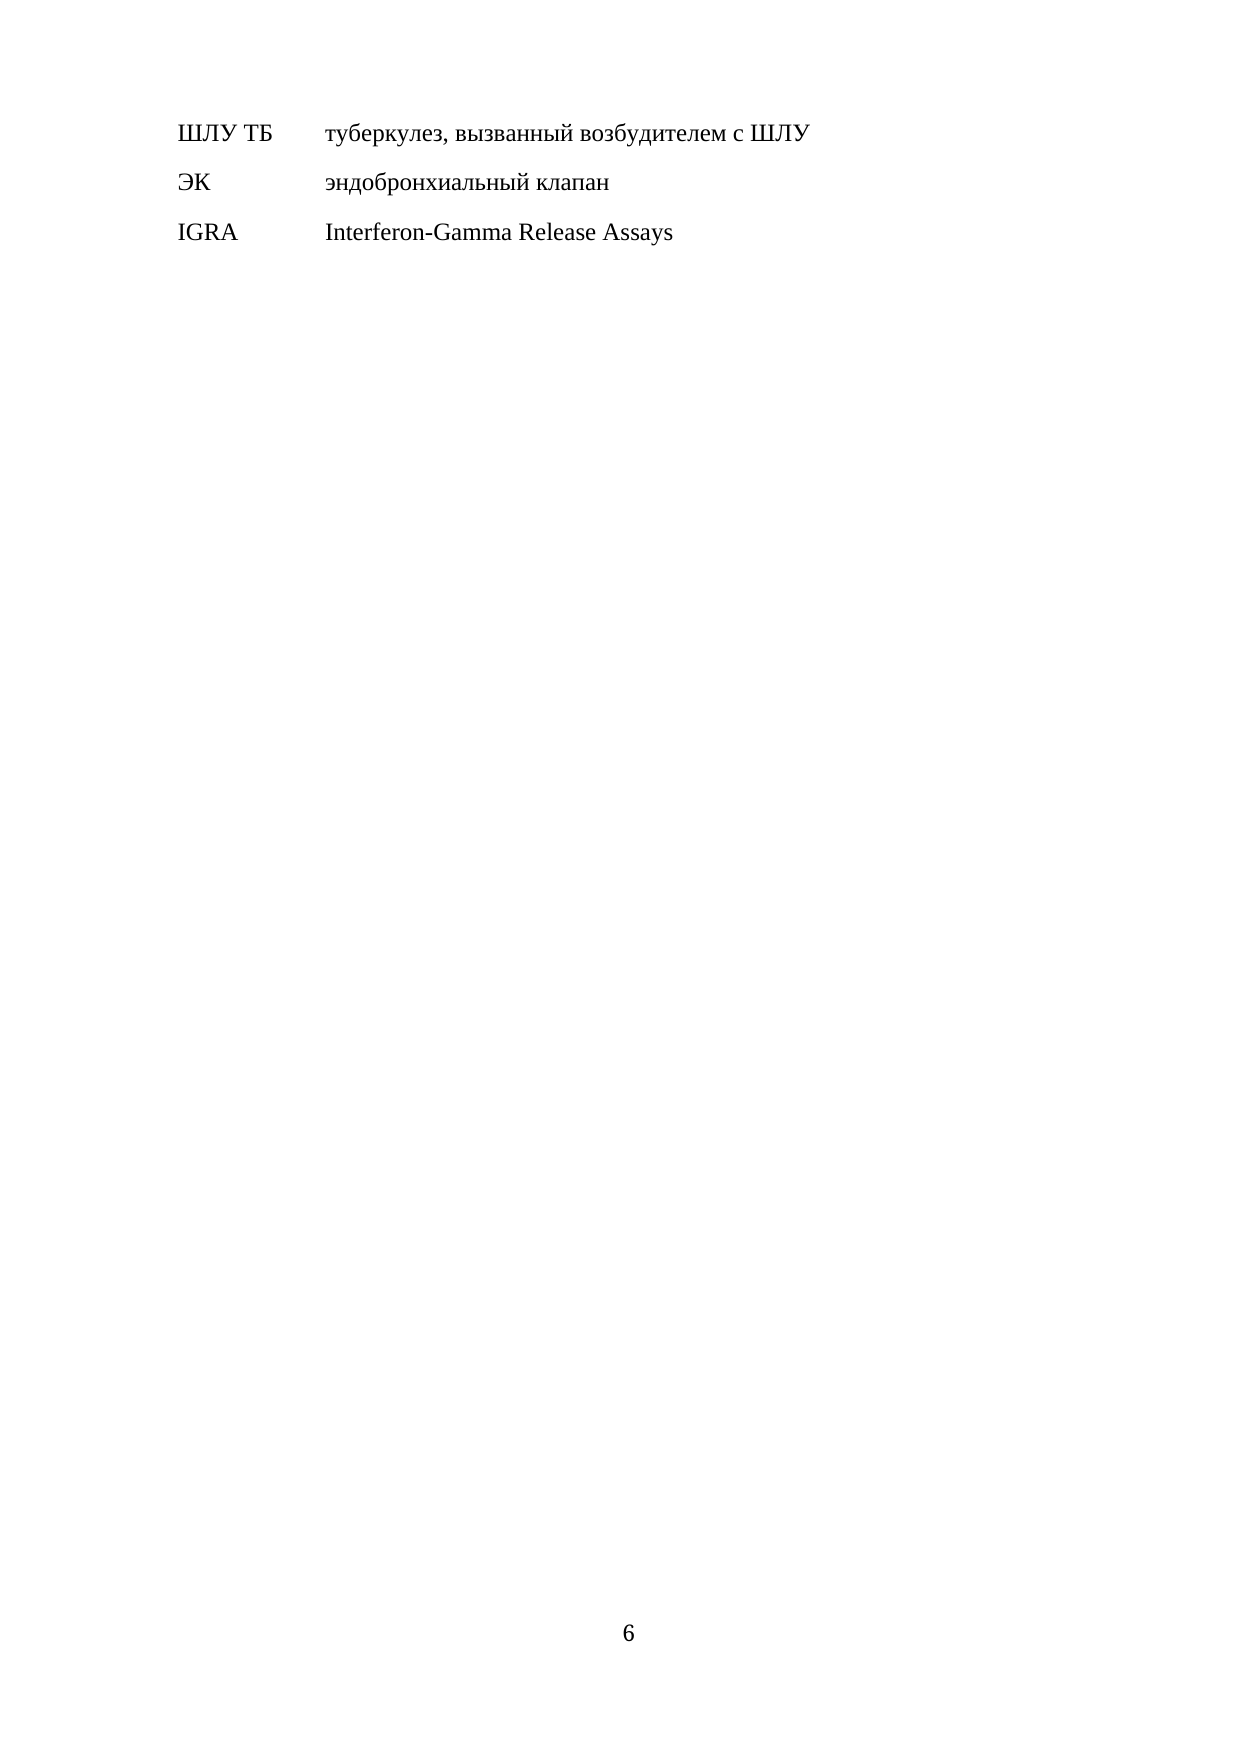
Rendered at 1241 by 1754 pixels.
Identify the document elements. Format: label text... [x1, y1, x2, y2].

text IGRA Interferon-Gamma Release Assays [177, 217, 1152, 245]
text ШЛУ ТБ туберкулез, вызванный возбудителем с ШЛУ [177, 118, 1152, 147]
text ЭК эндобронхиальный клапан [177, 167, 1152, 196]
